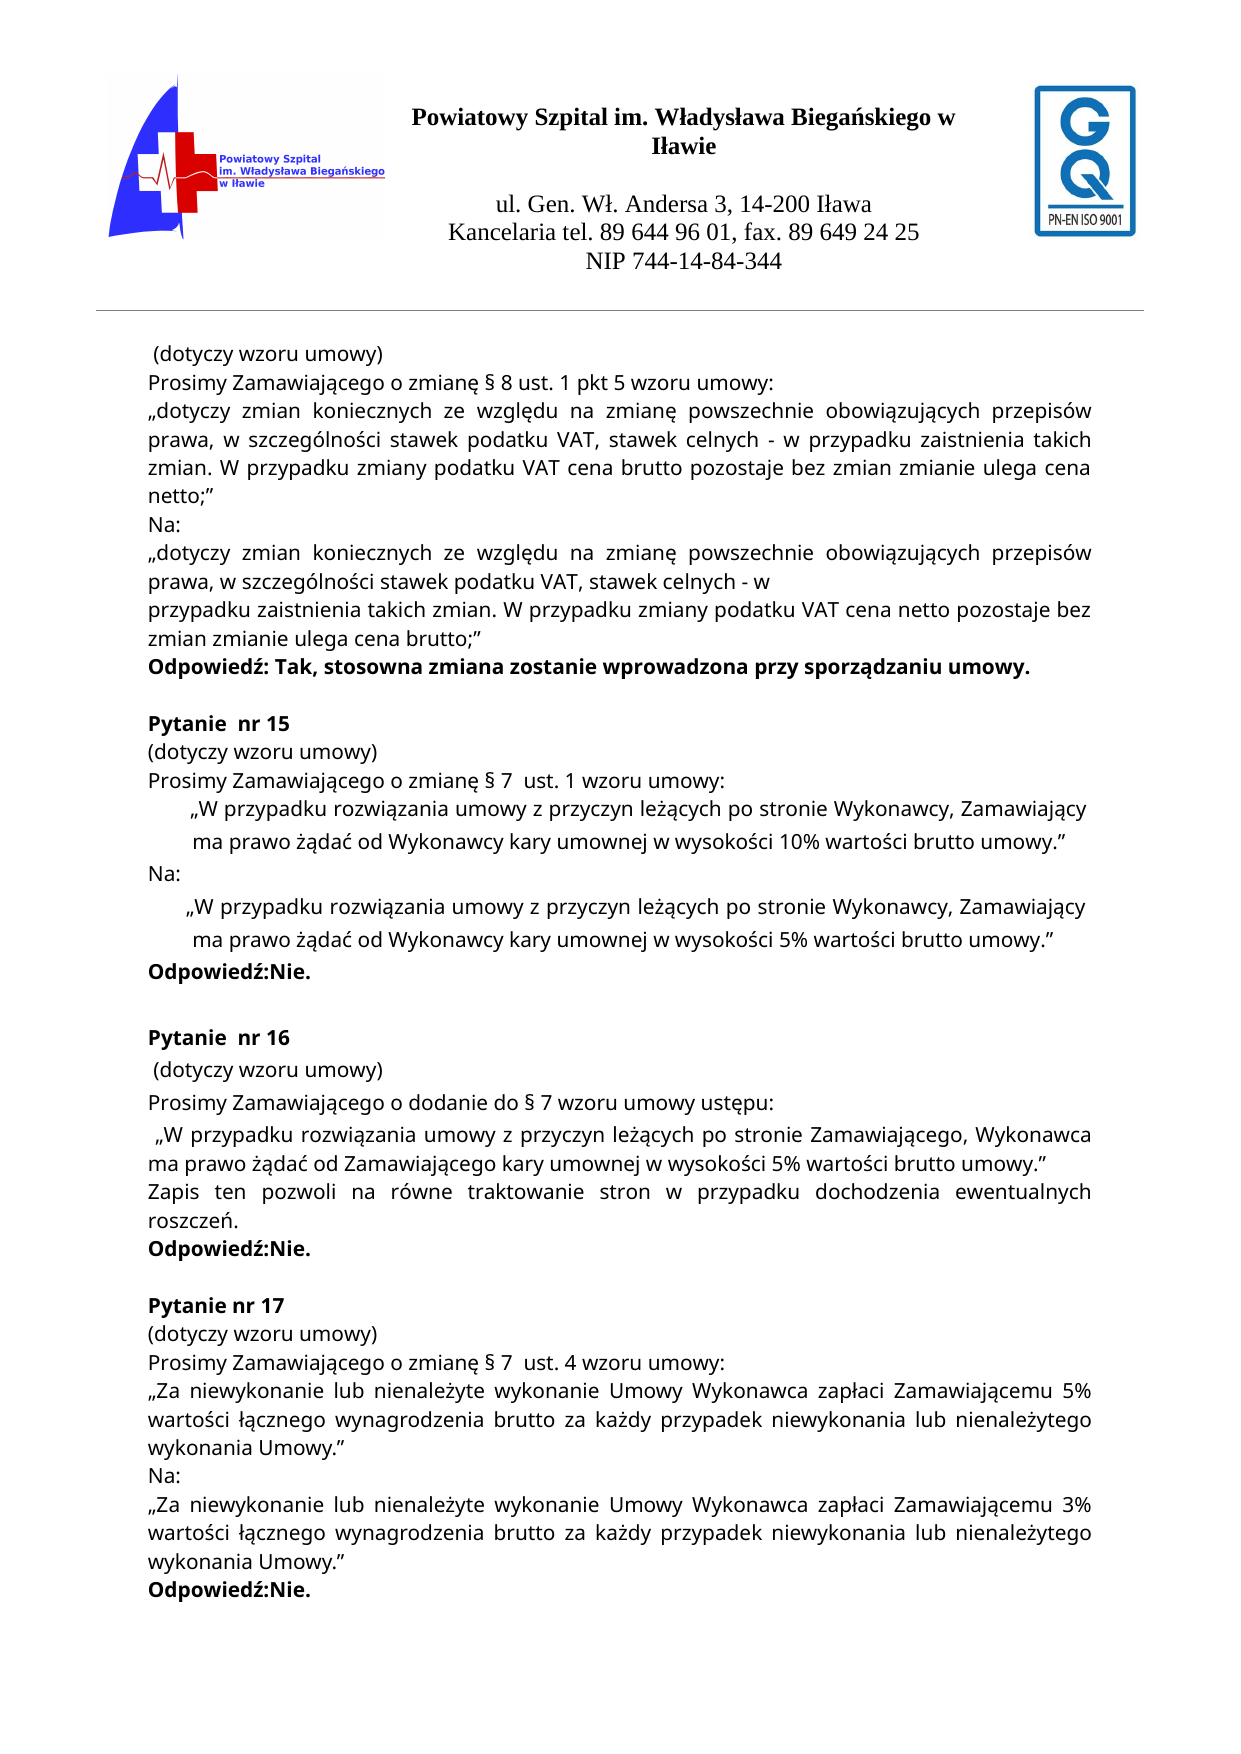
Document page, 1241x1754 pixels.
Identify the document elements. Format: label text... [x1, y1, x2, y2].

picture [1022, 73, 1145, 248]
text „W przypadku rozwiązania umowy z przyczyn leżących po stronie Wykonawcy, Zamawiający ma prawo żądać od Wykonawcy kary umownej w wysokości 10% wartości brutto umowy.” [148, 794, 1088, 855]
text Prosimy Zamawiającego o zmianę § 7 ust. 4 wzoru umowy: [148, 1348, 1093, 1376]
text Odpowiedź: Tak, stosowna zmiana zostanie wprowadzona przy sporządzaniu umowy. [148, 652, 1093, 681]
text Odpowiedź:Nie. [148, 957, 1088, 986]
text „Za niewykonanie lub nienależyte wykonanie Umowy Wykonawca zapłaci Zamawiającemu 5% wartości łącznego wynagrodzenia brutto za każdy przypadek niewykonania lub nienależytego wykonania Umowy.” [148, 1376, 1093, 1462]
picture [107, 73, 386, 240]
text (dotyczy wzoru umowy) [148, 339, 1093, 368]
text „dotyczy zmian koniecznych ze względu na zmianę powszechnie obowiązujących przepisów prawa, w szczególności stawek podatku VAT, stawek celnych - w przypadku zaistnienia takich zmian. W przypadku zmiany podatku VAT cena brutto pozostaje bez zmian zmianie ulega cena netto;” [148, 396, 1093, 510]
text „Za niewykonanie lub nienależyte wykonanie Umowy Wykonawca zapłaci Zamawiającemu 3% wartości łącznego wynagrodzenia brutto za każdy przypadek niewykonania lub nienależytego wykonania Umowy.” [148, 1490, 1093, 1575]
text Prosimy Zamawiającego o dodanie do § 7 wzoru umowy ustępu: [148, 1088, 1088, 1116]
text Prosimy Zamawiającego o zmianę § 8 ust. 1 pkt 5 wzoru umowy: [148, 368, 1093, 396]
text Odpowiedź:Nie. [148, 1575, 1093, 1604]
text (dotyczy wzoru umowy) [148, 737, 1093, 766]
text Na: [148, 1462, 1093, 1490]
text (dotyczy wzoru umowy) [148, 1319, 1093, 1348]
text Pytanie nr 17 [148, 1291, 1093, 1319]
text „W przypadku rozwiązania umowy z przyczyn leżących po stronie Wykonawcy, Zamawiający ma prawo żądać od Wykonawcy kary umownej w wysokości 5% wartości brutto umowy.” [148, 892, 1088, 953]
text „W przypadku rozwiązania umowy z przyczyn leżących po stronie Zamawiającego, Wykonawca ma prawo żądać od Zamawiającego kary umownej w wysokości 5% wartości brutto umowy.” [148, 1120, 1093, 1177]
text przypadku zaistnienia takich zmian. W przypadku zmiany podatku VAT cena netto pozostaje bez zmian zmianie ulega cena brutto;” [148, 595, 1093, 652]
text Pytanie nr 16 [148, 1023, 1088, 1051]
text Pytanie nr 15 [148, 709, 1093, 737]
text „dotyczy zmian koniecznych ze względu na zmianę powszechnie obowiązujących przepisów prawa, w szczególności stawek podatku VAT, stawek celnych - w [148, 538, 1093, 595]
text (dotyczy wzoru umowy) [148, 1055, 1088, 1084]
text Na: [148, 859, 1088, 888]
text Prosimy Zamawiającego o zmianę § 7 ust. 1 wzoru umowy: [148, 766, 1093, 794]
text Na: [148, 510, 1093, 538]
text Zapis ten pozwoli na równe traktowanie stron w przypadku dochodzenia ewentualnych roszczeń. [148, 1177, 1093, 1234]
text Odpowiedź:Nie. [148, 1234, 1093, 1263]
